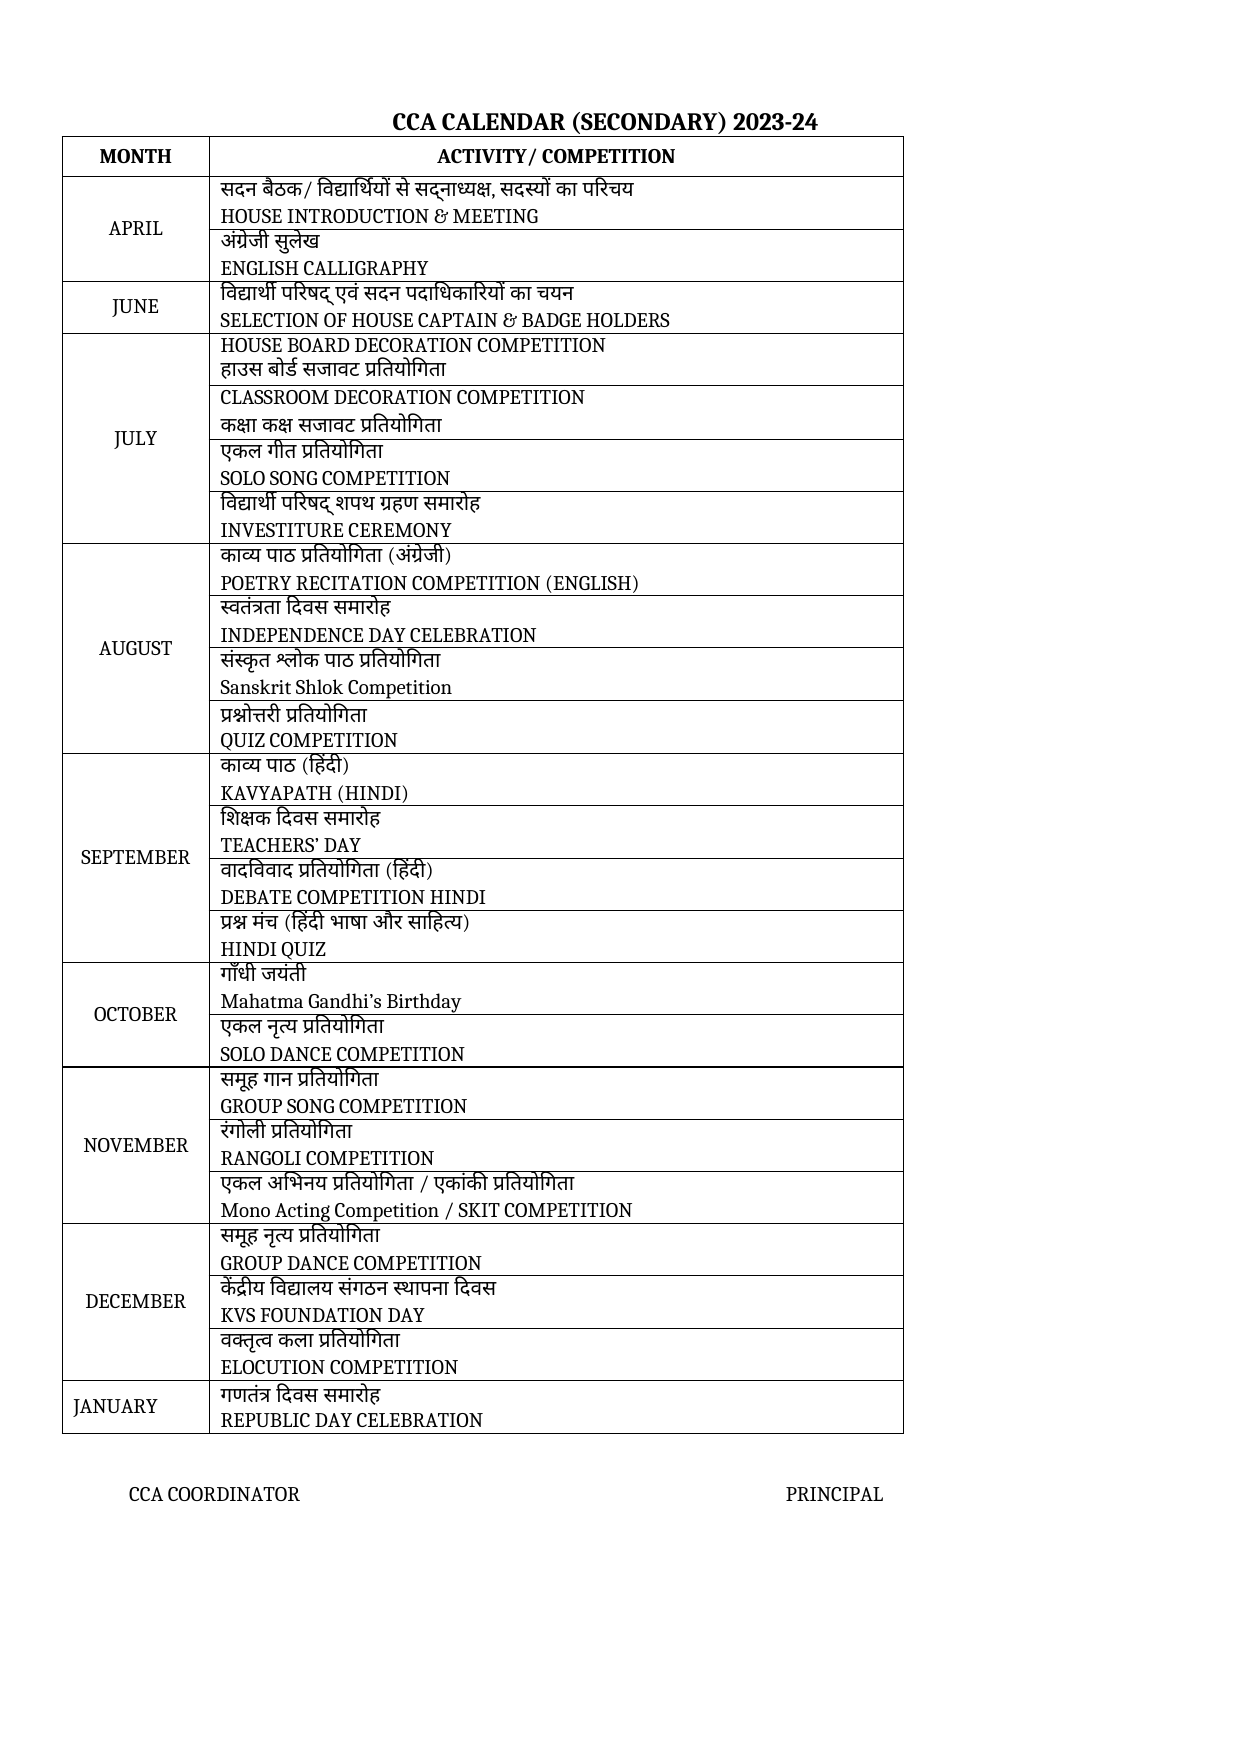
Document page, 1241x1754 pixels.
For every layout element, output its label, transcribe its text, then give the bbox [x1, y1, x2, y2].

table_cell विद्यार्थी परिषद् एवं सदन पदाधिकारियों का चयन SELECTION OF HOUSE CAPTAIN & BADGE HOLDERS [210, 282, 903, 333]
table_cell स्वतंत्रता दिवस समारोह INDEPENDENCE DAY CELEBRATION [210, 596, 903, 647]
table_cell OCTOBER [63, 963, 209, 1066]
table_cell समूह गान प्रतियोगिता GROUP SONG COMPETITION [210, 1068, 903, 1118]
table_cell JANUARY [63, 1381, 209, 1433]
table_header ACTIVITY/ COMPETITION [210, 137, 903, 176]
table_cell रंगोली प्रतियोगिता RANGOLI COMPETITION [210, 1120, 903, 1171]
table_cell समूह नृत्य प्रतियोगिता GROUP DANCE COMPETITION [210, 1224, 903, 1275]
table_cell काव्य पाठ (हिंदी) KAVYAPATH (HINDI) [210, 754, 903, 805]
table_cell AUGUST [63, 544, 209, 753]
table_cell गणतंत्र दिवस समारोह REPUBLIC DAY CELEBRATION [210, 1381, 903, 1433]
table_cell DECEMBER [63, 1224, 209, 1379]
table_cell एकल अभिनय प्रतियोगिता / एकांकी प्रतियोगिता Mono Acting Competition / SKIT COMPETITION [210, 1172, 903, 1223]
table_cell संस्कृत श्लोक पाठ प्रतियोगिता Sanskrit Shlok Competition [210, 648, 903, 699]
table_cell सदन बैठक/ विद्यार्थियों से सद्नाध्यक्ष, सदस्यों का परिचय HOUSE INTRODUCTION & MEETING [210, 177, 903, 228]
table_cell अंग्रेजी सुलेख ENGLISH CALLIGRAPHY [210, 230, 903, 281]
table_cell गाँधी जयंती Mahatma Gandhi’s Birthday [210, 963, 903, 1014]
table_cell केंद्रीय विद्यालय संगठन स्थापना दिवस KVS FOUNDATION DAY [210, 1276, 903, 1327]
table_cell वादविवाद प्रतियोगिता (हिंदी) DEBATE COMPETITION HINDI [210, 859, 903, 910]
table_cell NOVEMBER [63, 1068, 209, 1223]
table_cell एकल गीत प्रतियोगिता SOLO SONG COMPETITION [210, 440, 903, 491]
table_cell शिक्षक दिवस समारोह TEACHERS’ DAY [210, 806, 903, 857]
table_cell CLASSROOM DECORATION COMPETITION कक्षा कक्ष सजावट प्रतियोगिता [210, 386, 903, 438]
table_cell SEPTEMBER [63, 754, 209, 962]
table_cell प्रश्नोत्तरी प्रतियोगिता QUIZ COMPETITION [210, 701, 903, 753]
table_cell एकल नृत्य प्रतियोगिता SOLO DANCE COMPETITION [210, 1015, 903, 1066]
table_cell वक्तृत्व कला प्रतियोगिता ELOCUTION COMPETITION [210, 1329, 903, 1379]
text CCA CALENDAR (SECONDARY) 2023-24 [74, 107, 1137, 136]
table_cell काव्य पाठ प्रतियोगिता (अंग्रेजी) POETRY RECITATION COMPETITION (ENGLISH) [210, 544, 903, 595]
text CCA COORDINATOR PRINCIPAL [74, 1483, 1137, 1507]
table_header MONTH [63, 137, 209, 176]
table_cell JULY [63, 334, 209, 543]
table_cell APRIL [63, 177, 209, 281]
table_cell HOUSE BOARD DECORATION COMPETITION हाउस बोर्ड सजावट प्रतियोगिता [210, 334, 903, 385]
table_cell JUNE [63, 282, 209, 333]
table_cell प्रश्न मंच (हिंदी भाषा और साहित्य) HINDI QUIZ [210, 911, 903, 962]
table_cell विद्यार्थी परिषद् शपथ ग्रहण समारोह INVESTITURE CEREMONY [210, 492, 903, 543]
